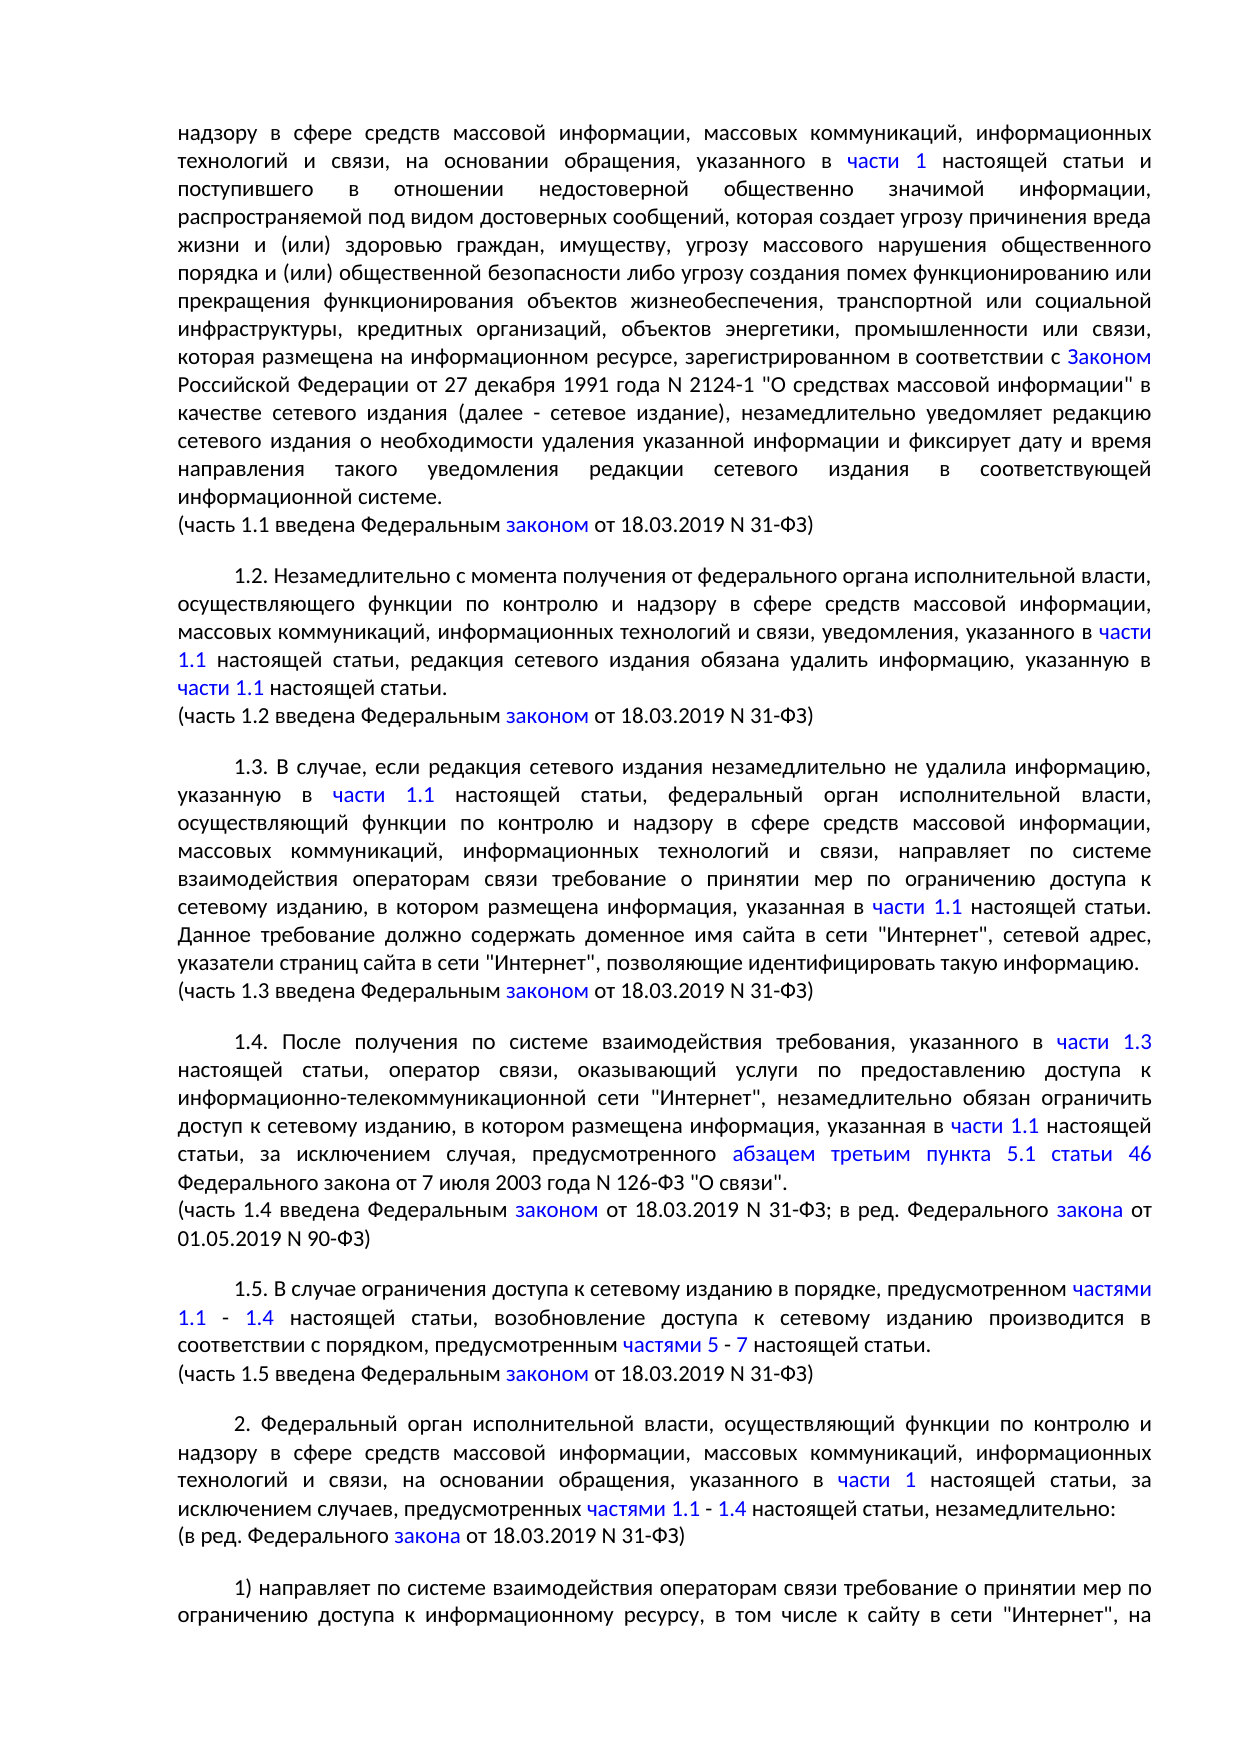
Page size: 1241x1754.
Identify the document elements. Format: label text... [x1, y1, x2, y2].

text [177, 1573, 1152, 1629]
text 1.5. В случае ограничения доступа к сетевому изданию в порядке, предусмотренном частями 1.1 - 1.4 настоящей статьи, возобновление доступа к сетевому изданию производится в соответствии с порядком, предусмотренным частями 5 - 7 настоящей статьи. [177, 1274, 1152, 1359]
text 1.4. После получения по системе взаимодействия требования, указанного в части 1.3 настоящей статьи, оператор связи, оказывающий услуги по предоставлению доступа к информационно-телекоммуникационной сети "Интернет", незамедлительно обязан ограничить доступ к сетевому изданию, в котором размещена информация, указанная в части 1.1 настоящей статьи, за исключением случая, предусмотренного абзацем третьим пункта 5.1 статьи 46 Федерального закона от 7 июля 2003 года N 126-ФЗ "О связи". [177, 1027, 1152, 1196]
text (часть 1.5 введена Федеральным законом от 18.03.2019 N 31-ФЗ) [177, 1359, 1152, 1387]
text 1.2. Незамедлительно с момента получения от федерального органа исполнительной власти, осуществляющего функции по контролю и надзору в сфере средств массовой информации, массовых коммуникаций, информационных технологий и связи, уведомления, указанного в части 1.1 настоящей статьи, редакция сетевого издания обязана удалить информацию, указанную в части 1.1 настоящей статьи. [177, 561, 1152, 701]
text 1.3. В случае, если редакция сетевого издания незамедлительно не удалила информацию, указанную в части 1.1 настоящей статьи, федеральный орган исполнительной власти, осуществляющий функции по контролю и надзору в сфере средств массовой информации, массовых коммуникаций, информационных технологий и связи, направляет по системе взаимодействия операторам связи требование о принятии мер по ограничению доступа к сетевому изданию, в котором размещена информация, указанная в части 1.1 настоящей статьи. Данное требование должно содержать доменное имя сайта в сети "Интернет", сетевой адрес, указатели страниц сайта в сети "Интернет", позволяющие идентифицировать такую информацию. [177, 752, 1152, 977]
text (часть 1.3 введена Федеральным законом от 18.03.2019 N 31-ФЗ) [177, 977, 1152, 1004]
text (часть 1.4 введена Федеральным законом от 18.03.2019 N 31-ФЗ; в ред. Федерального закона от 01.05.2019 N 90-ФЗ) [177, 1196, 1152, 1252]
text (в ред. Федерального закона от 18.03.2019 N 31-ФЗ) [177, 1522, 1152, 1550]
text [177, 118, 1152, 510]
text (часть 1.1 введена Федеральным законом от 18.03.2019 N 31-ФЗ) [177, 510, 1152, 538]
text (часть 1.2 введена Федеральным законом от 18.03.2019 N 31-ФЗ) [177, 701, 1152, 729]
text 2. Федеральный орган исполнительной власти, осуществляющий функции по контролю и надзору в сфере средств массовой информации, массовых коммуникаций, информационных технологий и связи, на основании обращения, указанного в части 1 настоящей статьи, за исключением случаев, предусмотренных частями 1.1 - 1.4 настоящей статьи, незамедлительно: [177, 1409, 1152, 1522]
